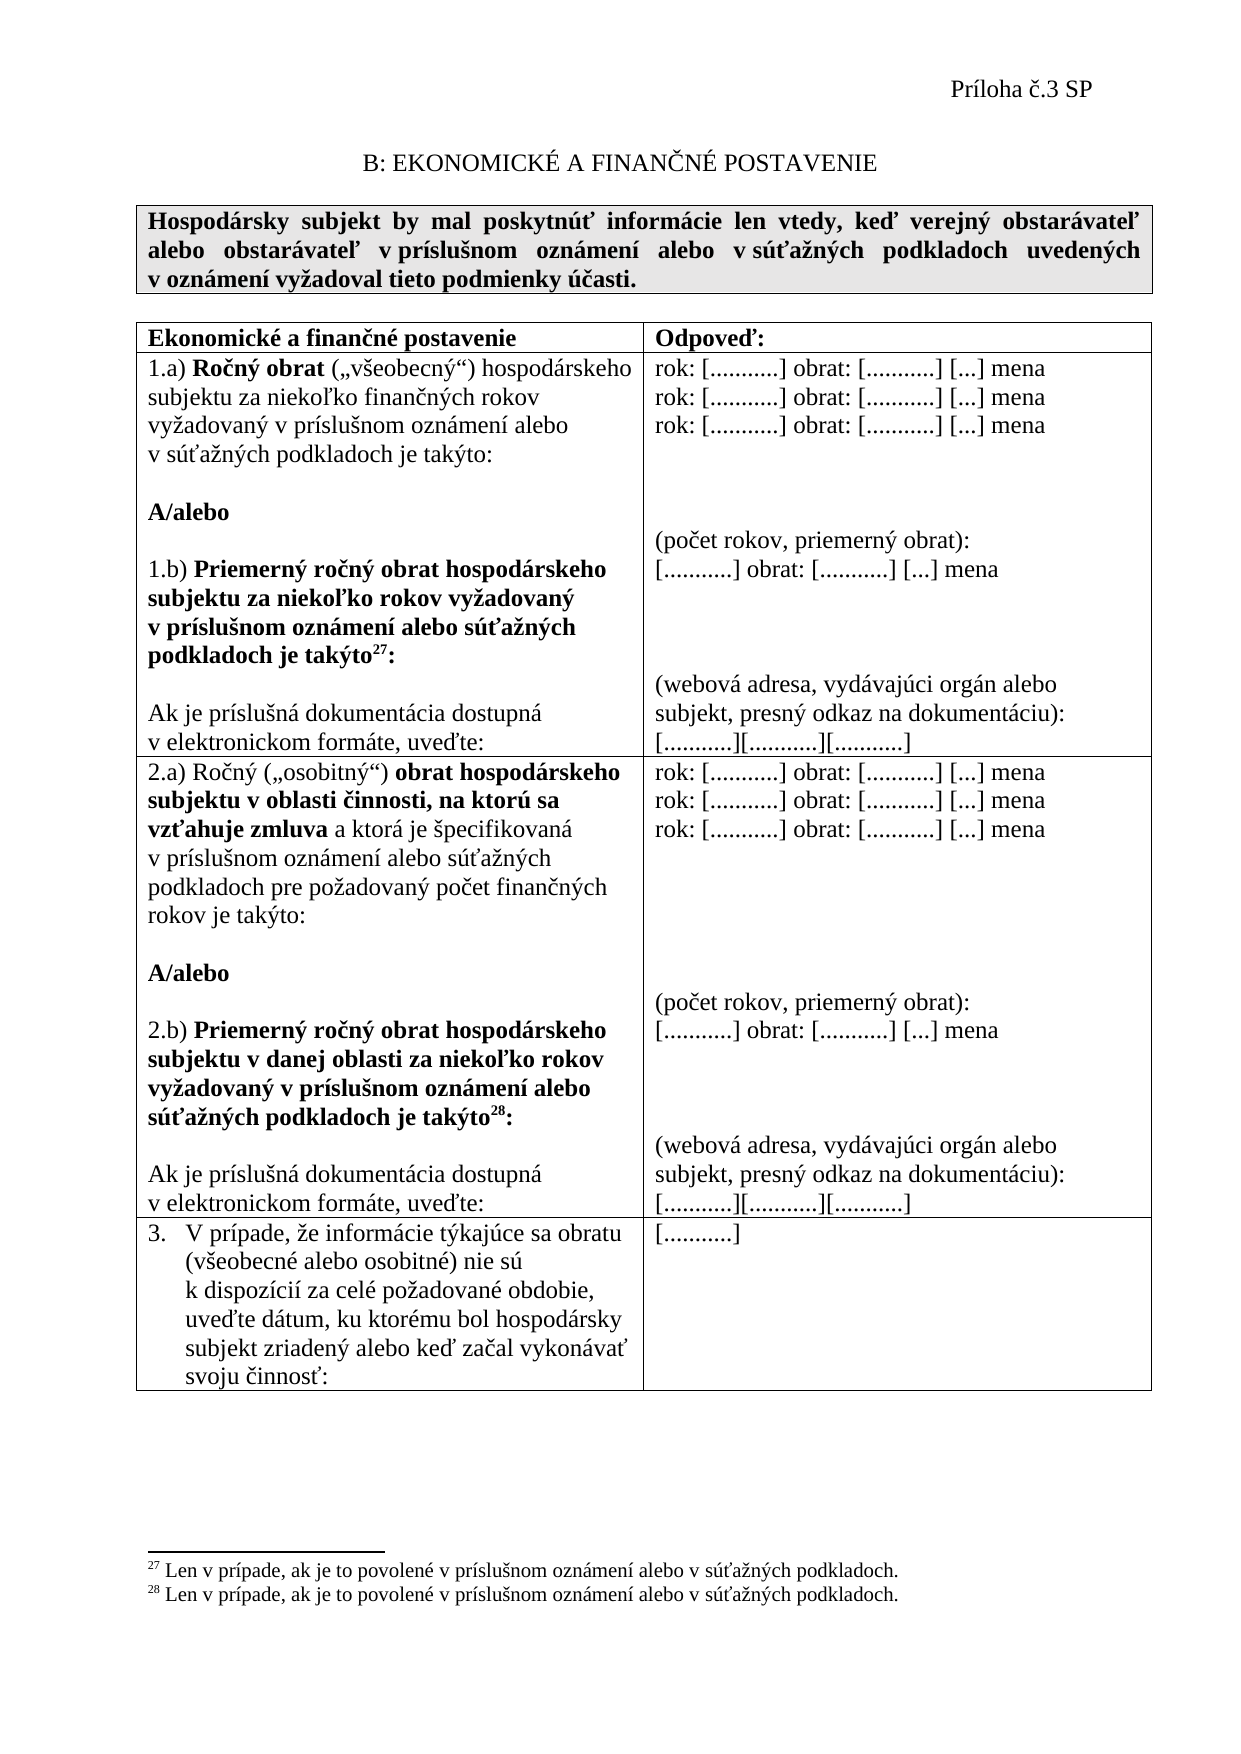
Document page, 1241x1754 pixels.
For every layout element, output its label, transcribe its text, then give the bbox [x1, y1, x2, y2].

table_cell 1.a) Ročný obrat („všeobecný“) hospodárskeho subjektu za niekoľko finančných rokov vyžadovaný v príslušnom oznámení alebo v súťažných podkladoch je takýto: A/alebo 1.b) Priemerný ročný obrat hospodárskeho subjektu za niekoľko rokov vyžadovaný v príslušnom oznámení alebo súťažných podkladoch je takýto: Ak je príslušná dokumentácia dostupná v elektronickom formáte, uveďte: [137, 353, 643, 756]
text B: EKONOMICKÉ A FINANČNÉ POSTAVENIE [148, 148, 1093, 176]
table_cell rok: [...........] obrat: [...........] [...] mena rok: [...........] obrat: [...........] [...] mena rok: [...........] obrat: [...........] [...] mena (počet rokov, priemerný obrat): [...........] obrat: [...........] [...] mena (webová adresa, vydávajúci orgán alebo subjekt, presný odkaz na dokumentáciu): [...........][...........][...........] [644, 757, 1151, 1217]
table_header Hospodársky subjekt by mal poskytnúť informácie len vtedy, keď verejný obstarávateľ alebo obstarávateľ v príslušnom oznámení alebo v súťažných podkladoch uvedených v oznámení vyžadoval tieto podmienky účasti. [137, 206, 1152, 292]
table_cell 2.a) Ročný („osobitný“) obrat hospodárskeho subjektu v oblasti činnosti, na ktorú sa vzťahuje zmluva a ktorá je špecifikovaná v príslušnom oznámení alebo súťažných podkladoch pre požadovaný počet finančných rokov je takýto: A/alebo 2.b) Priemerný ročný obrat hospodárskeho subjektu v danej oblasti za niekoľko rokov vyžadovaný v príslušnom oznámení alebo súťažných podkladoch je takýto: Ak je príslušná dokumentácia dostupná v elektronickom formáte, uveďte: [137, 757, 643, 1217]
table_header Odpoveď: [644, 323, 1151, 352]
table_cell V prípade, že informácie týkajúce sa obratu (všeobecné alebo osobitné) nie sú k dispozícií za celé požadované obdobie, uveďte dátum, ku ktorému bol hospodársky subjekt zriadený alebo keď začal vykonávať svoju činnosť: [137, 1218, 643, 1390]
table_cell rok: [...........] obrat: [...........] [...] mena rok: [...........] obrat: [...........] [...] mena rok: [...........] obrat: [...........] [...] mena (počet rokov, priemerný obrat): [...........] obrat: [...........] [...] mena (webová adresa, vydávajúci orgán alebo subjekt, presný odkaz na dokumentáciu): [...........][...........][...........] [644, 353, 1151, 756]
table_cell [...........] [644, 1218, 1151, 1390]
table_header Ekonomické a finančné postavenie [137, 323, 643, 352]
